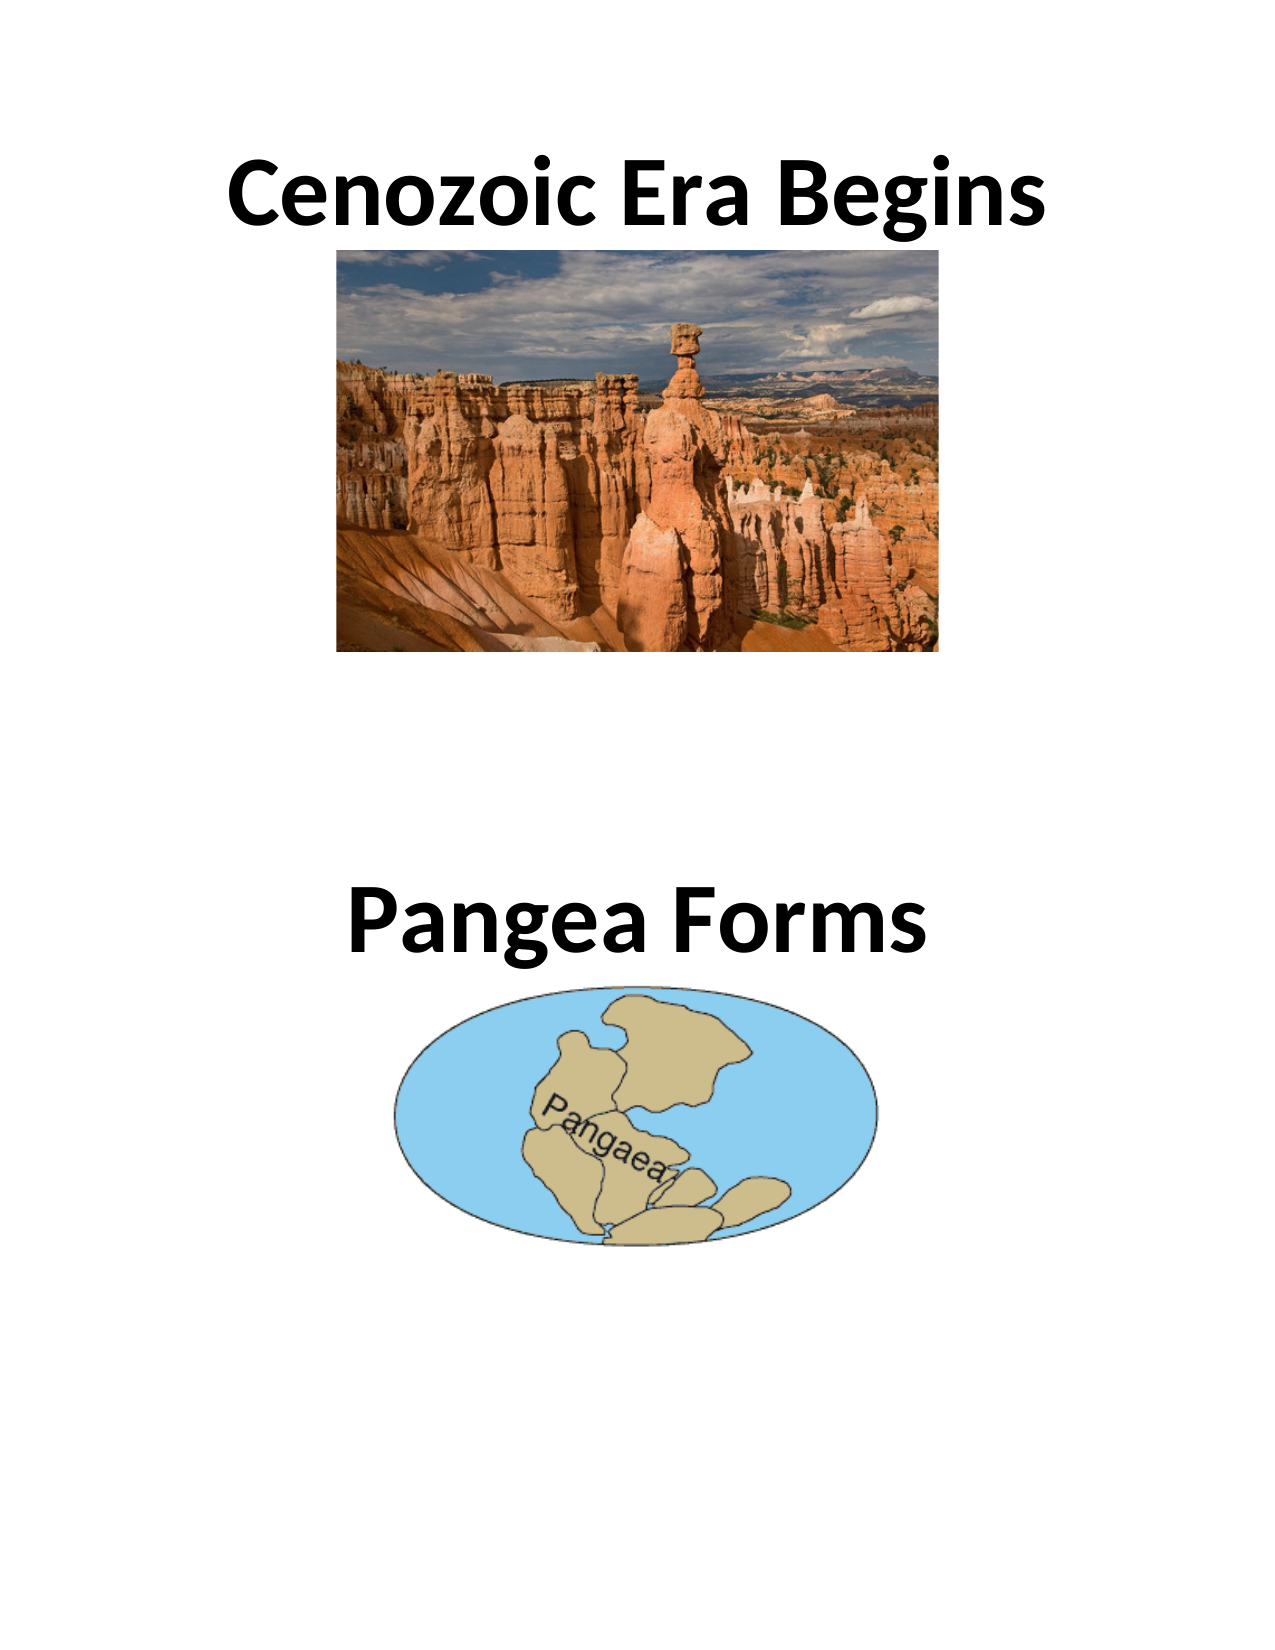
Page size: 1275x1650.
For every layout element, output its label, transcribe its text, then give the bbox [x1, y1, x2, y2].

picture [336, 250, 939, 652]
table_cell Pangea Forms [64, 855, 1211, 1549]
picture [388, 977, 887, 1250]
table_header Cenozoic Era Begins [64, 128, 1211, 855]
